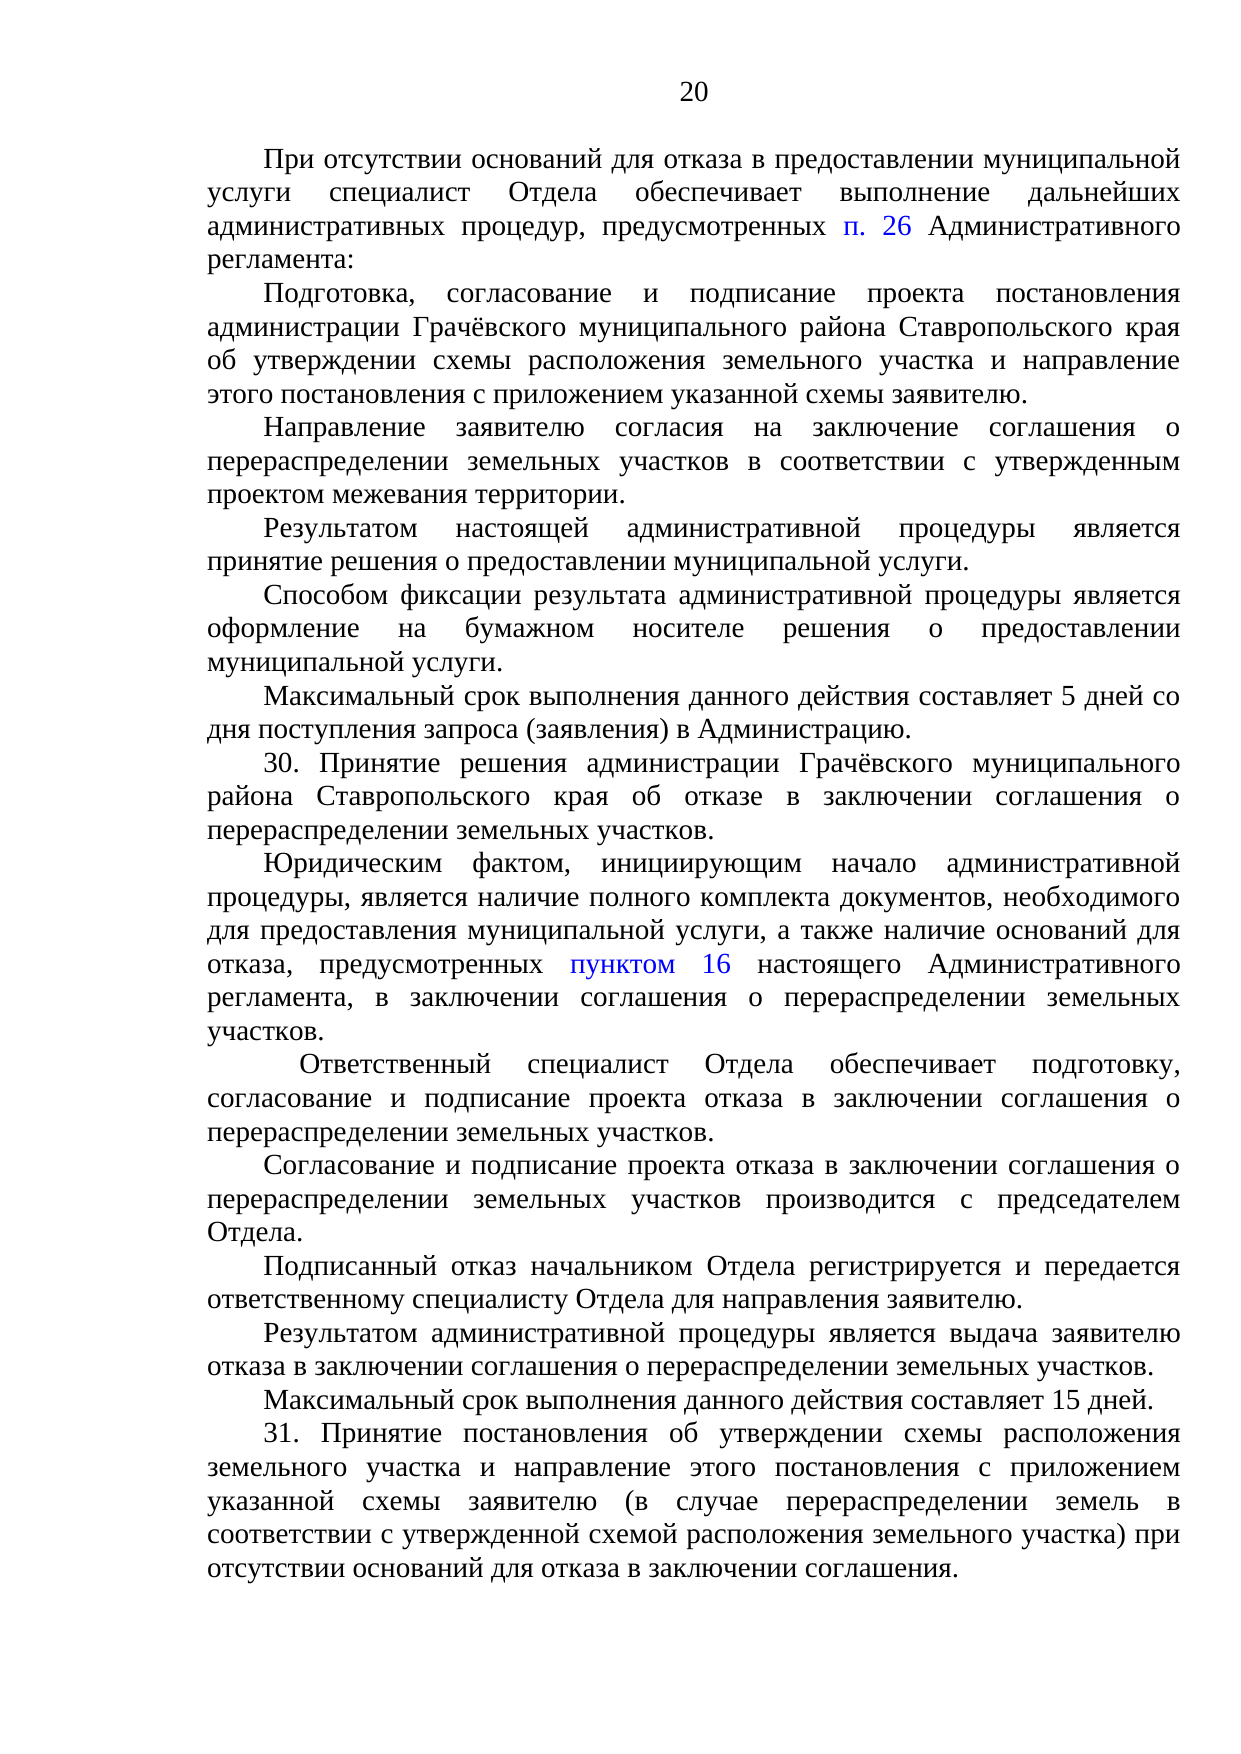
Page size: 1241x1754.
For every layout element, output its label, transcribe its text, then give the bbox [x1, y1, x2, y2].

text Результатом настоящей административной процедуры является принятие решения о предоставлении муниципальной услуги. [207, 510, 1181, 577]
text Максимальный срок выполнения данного действия составляет 5 дней со дня поступления запроса (заявления) в Администрацию. [207, 678, 1181, 745]
text Юридическим фактом, инициирующим начало административной процедуры, является наличие полного комплекта документов, необходимого для предоставления муниципальной услуги, а также наличие оснований для отказа, предусмотренных пунктом 16 настоящего Административного регламента, в заключении соглашения о перераспределении земельных участков. [207, 845, 1181, 1047]
text Ответственный специалист Отдела обеспечивает подготовку, согласование и подписание проекта отказа в заключении соглашения о перераспределении земельных участков. [207, 1047, 1181, 1147]
text Направление заявителю согласия на заключение соглашения о перераспределении земельных участков в соответствии с утвержденным проектом межевания территории. [207, 409, 1181, 510]
text Подписанный отказ начальником Отдела регистрируется и передается ответственному специалисту Отдела для направления заявителю. [207, 1248, 1181, 1315]
text Способом фиксации результата административной процедуры является оформление на бумажном носителе решения о предоставлении муниципальной услуги. [207, 577, 1181, 678]
text Подготовка, согласование и подписание проекта постановления администрации Грачёвского муниципального района Ставропольского края об утверждении схемы расположения земельного участка и направление этого постановления с приложением указанной схемы заявителю. [207, 275, 1181, 409]
text Согласование и подписание проекта отказа в заключении соглашения о перераспределении земельных участков производится с председателем Отдела. [207, 1147, 1181, 1248]
text 30. Принятие решения администрации Грачёвского муниципального района Ставропольского края об отказе в заключении соглашения о перераспределении земельных участков. [207, 745, 1181, 845]
text Максимальный срок выполнения данного действия составляет 15 дней. [207, 1382, 1181, 1416]
text При отсутствии оснований для отказа в предоставлении муниципальной услуги специалист Отдела обеспечивает выполнение дальнейших административных процедур, предусмотренных п. 26 Административного регламента: [207, 141, 1181, 275]
text 31. Принятие постановления об утверждении схемы расположения земельного участка и направление этого постановления с приложением указанной схемы заявителю (в случае перераспределении земель в соответствии с утвержденной схемой расположения земельного участка) при отсутствии оснований для отказа в заключении соглашения. [207, 1416, 1181, 1583]
text Результатом административной процедуры является выдача заявителю отказа в заключении соглашения о перераспределении земельных участков. [207, 1315, 1181, 1382]
